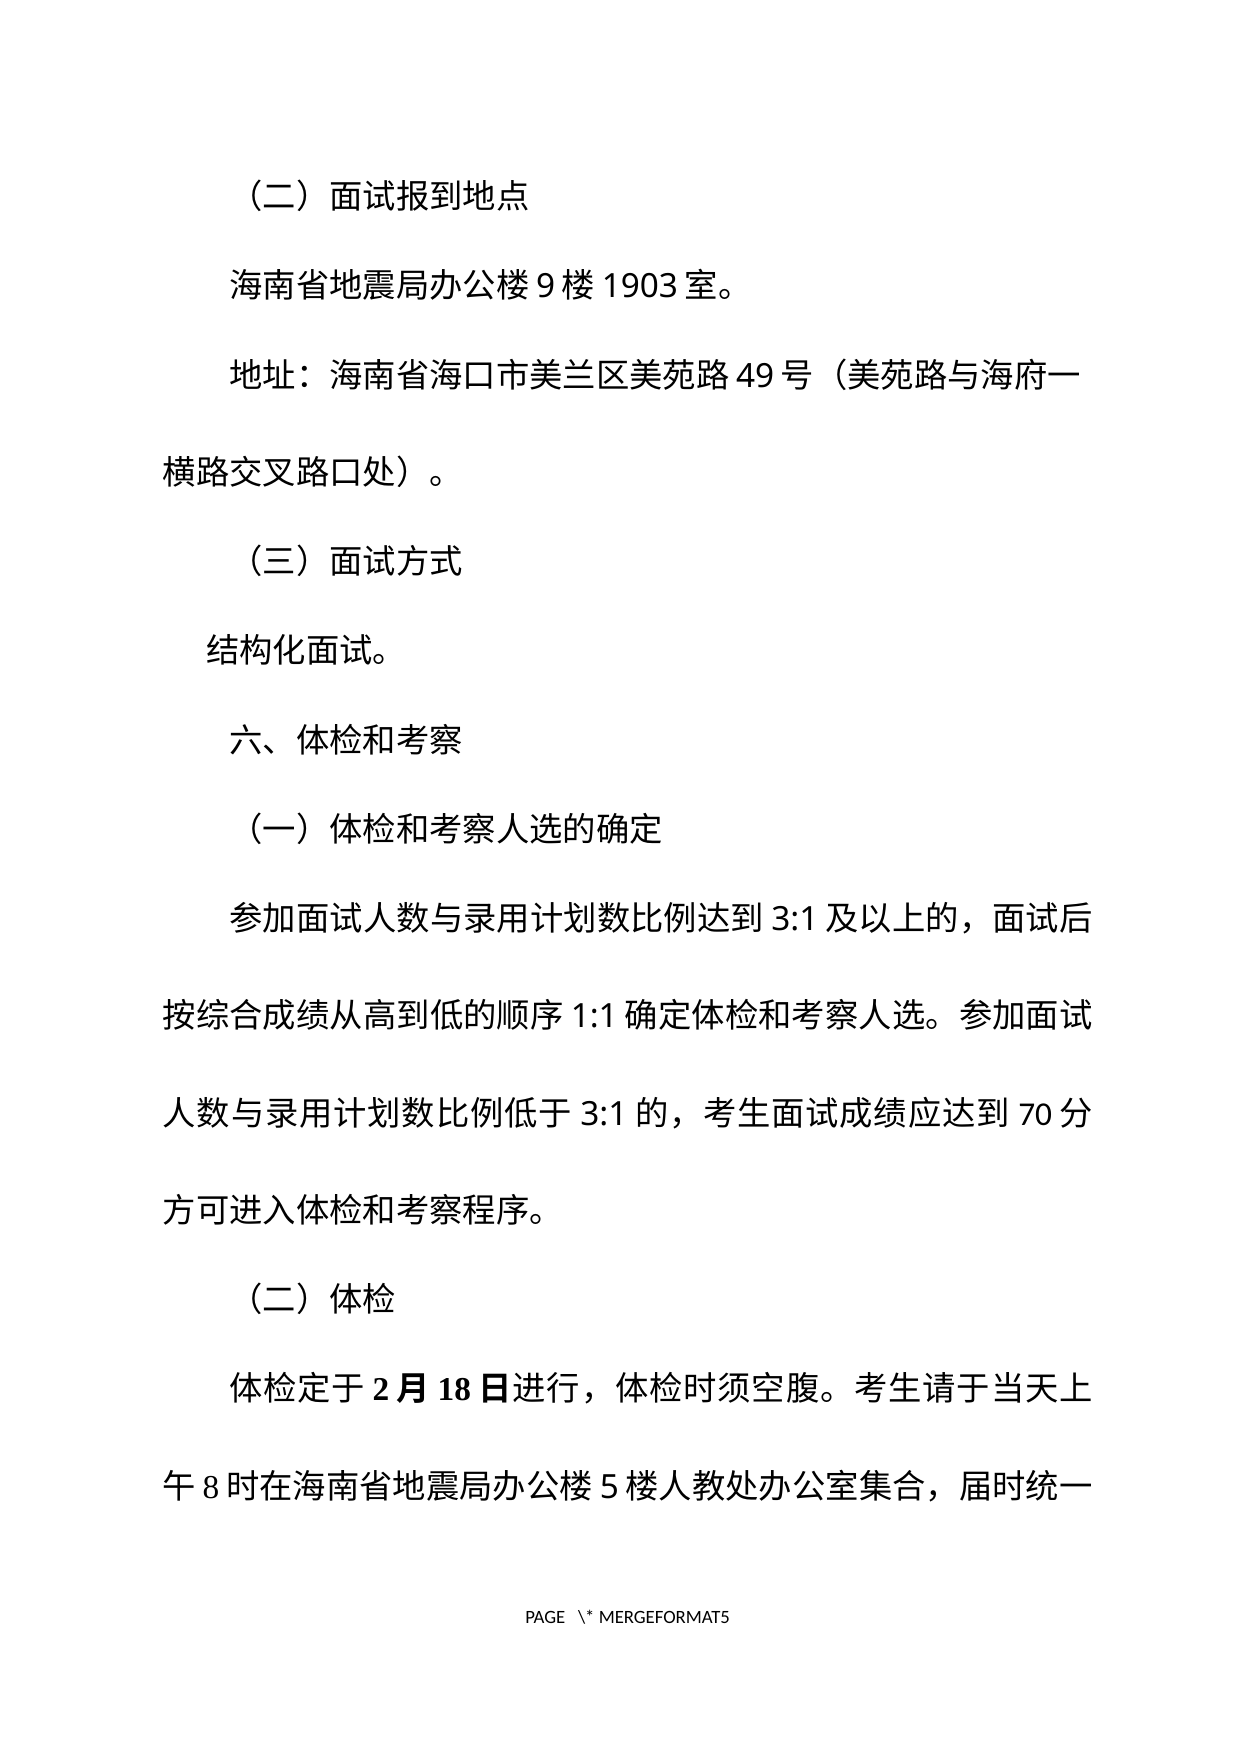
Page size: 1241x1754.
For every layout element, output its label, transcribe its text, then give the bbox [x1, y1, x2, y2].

text 地址：海南省海口市美兰区美苑路49号（美苑路与海府一横路交叉路口处）。 [162, 340, 1093, 503]
text 参加面试人数与录用计划数比例达到3:1及以上的，面试后按综合成绩从高到低的顺序1:1确定体检和考察人选。参加面试人数与录用计划数比例低于3:1的，考生面试成绩应达到70分方可进入体检和考察程序。 [162, 883, 1093, 1241]
text 六、体检和考察 [162, 705, 1093, 770]
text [162, 1354, 1093, 1516]
text （一）体检和考察人选的确定 [162, 794, 1093, 859]
text 海南省地震局办公楼9楼1903室。 [162, 251, 1093, 316]
text （二）体检 [162, 1265, 1093, 1330]
text （三）面试方式 [229, 527, 1093, 592]
text （二）面试报到地点 [162, 162, 1093, 227]
text 结构化面试。 [162, 616, 1093, 681]
